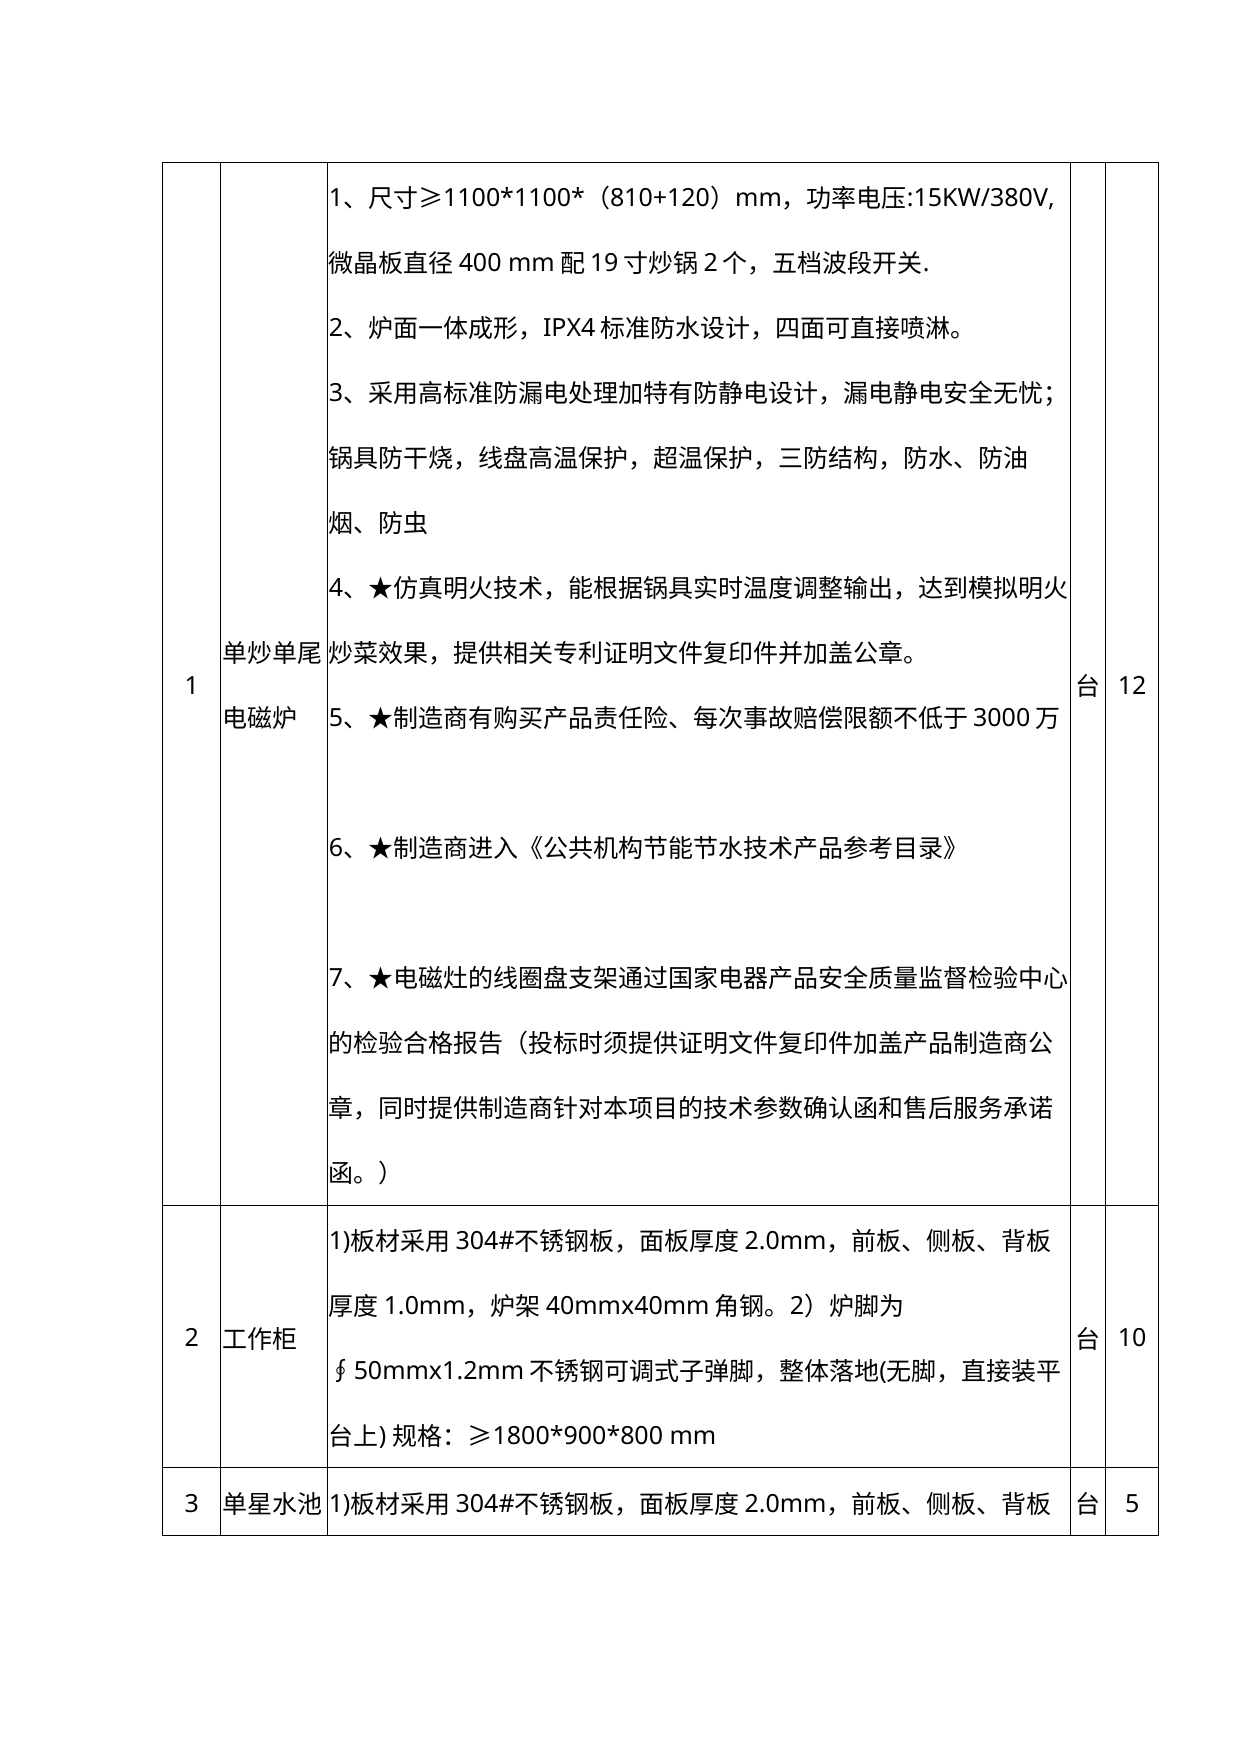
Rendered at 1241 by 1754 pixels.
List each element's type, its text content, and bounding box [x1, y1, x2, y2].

table_cell 台 [1071, 1468, 1105, 1535]
table_cell 1)板材采用304#不锈钢板，面板厚度2.0mm，前板、侧板、背板厚度1.0mm，炉架40mmx40mm角钢。2）炉脚为∮50mmx1.2mm不锈钢可调式子弹脚，整体落地(无脚，直接装平台上) 规格：≥1800*900*800 mm [328, 1206, 1070, 1467]
table_cell 1、尺寸≥1100*1100*（810+120）mm，功率电压:15KW/380V,微晶板直径400 mm配19寸炒锅2个，五档波段开关. 2、炉面一体成形，IPX4标准防水设计，四面可直接喷淋。 3、采用高标准防漏电处理加特有防静电设计，漏电静电安全无忧；锅具防干烧，线盘高温保护，超温保护，三防结构，防水、防油烟、防虫 4、★仿真明火技术，能根据锅具实时温度调整输出，达到模拟明火炒菜效果，提供相关专利证明文件复印件并加盖公章。 5、★制造商有购买产品责任险、每次事故赔偿限额不低于3000万 6、★制造商进入《公共机构节能节水技术产品参考目录》 7、★电磁灶的线圈盘支架通过国家电器产品安全质量监督检验中心的检验合格报告（投标时须提供证明文件复印件加盖产品制造商公章，同时提供制造商针对本项目的技术参数确认函和售后服务承诺函。） [328, 163, 1070, 1204]
table_cell 5 [1106, 1468, 1158, 1535]
table_cell 台 [1071, 1206, 1105, 1467]
table_cell 工作柜 [221, 1206, 327, 1467]
table_cell 台 [1071, 163, 1105, 1204]
table_cell 3 [163, 1468, 220, 1535]
table_cell 单星水池 [221, 1468, 327, 1535]
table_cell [328, 1468, 1070, 1535]
table_cell 10 [1106, 1206, 1158, 1467]
table_cell 12 [1106, 163, 1158, 1204]
table_cell 2 [163, 1206, 220, 1467]
table_cell 单炒单尾电磁炉 [221, 163, 327, 1204]
table_cell 1 [163, 163, 220, 1204]
